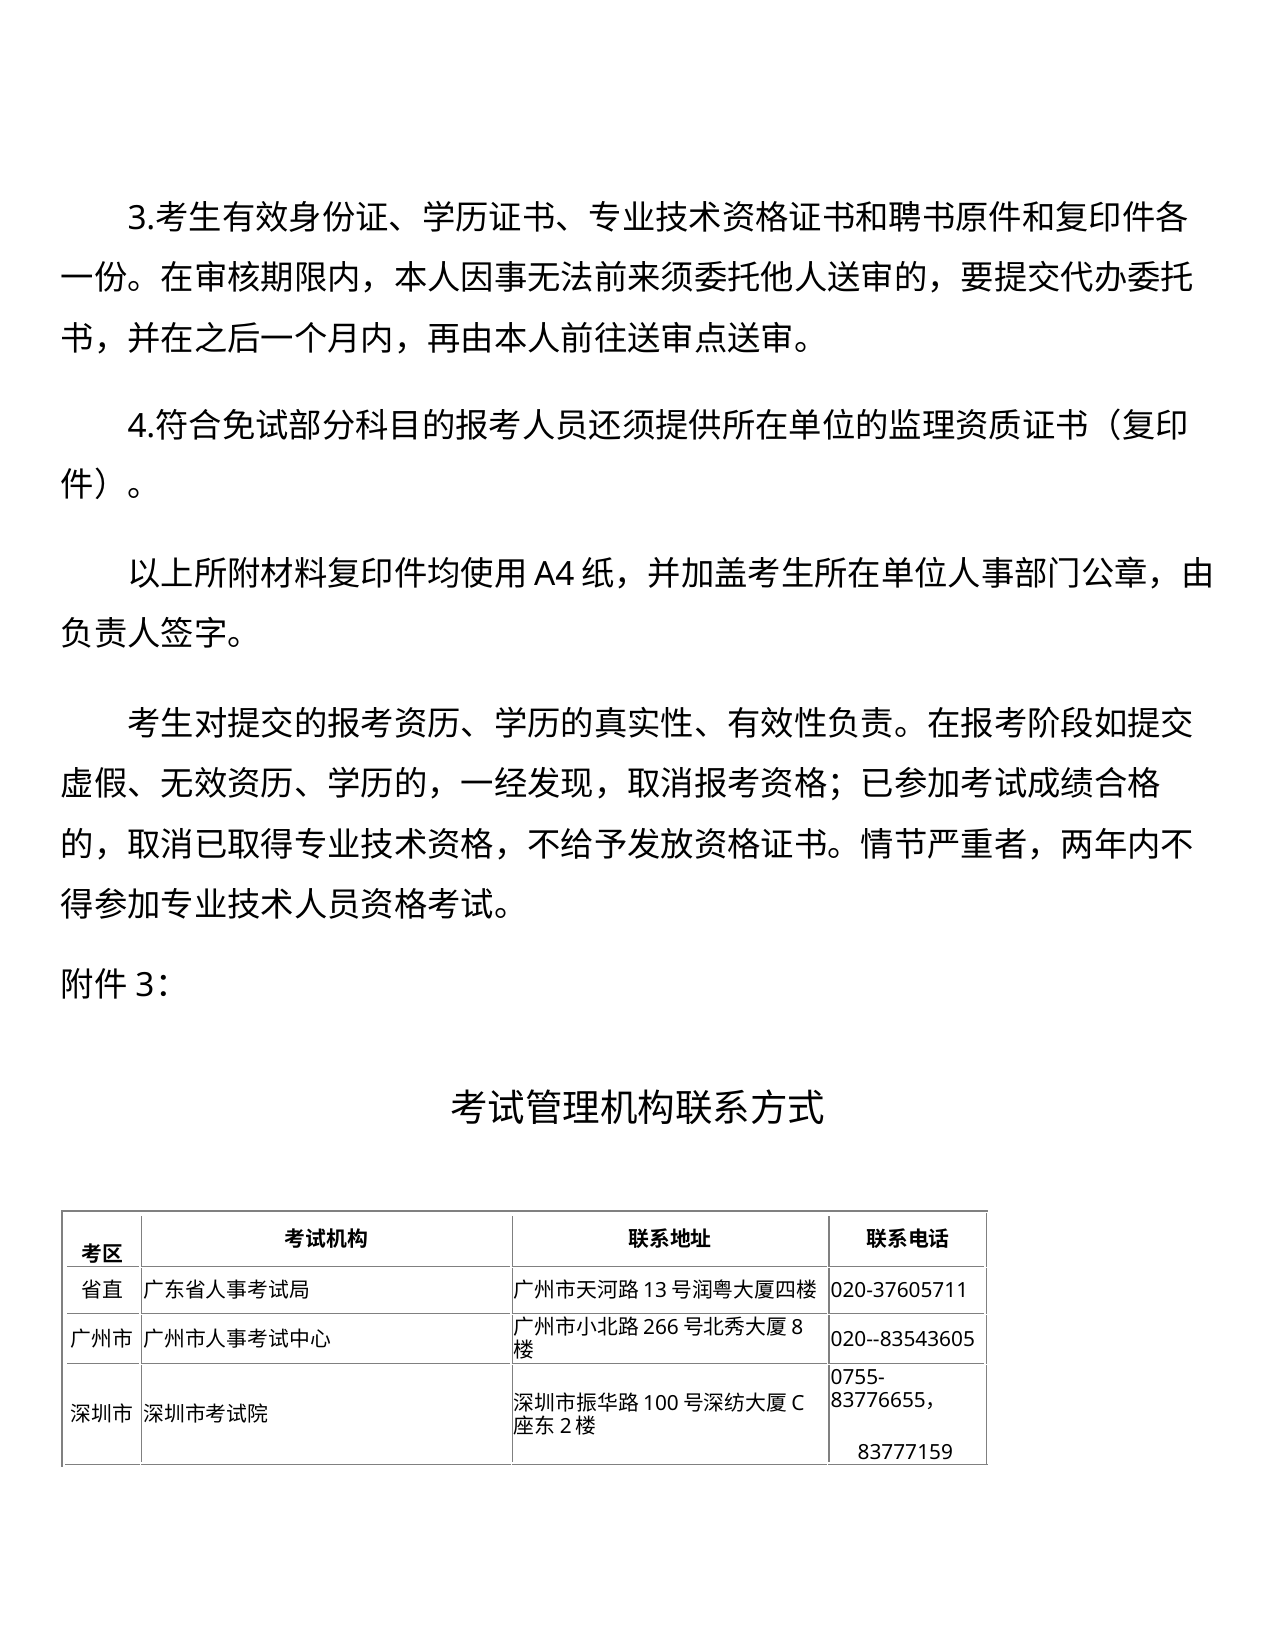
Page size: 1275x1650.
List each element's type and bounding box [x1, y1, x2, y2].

table_cell [59, 150, 1216, 1468]
